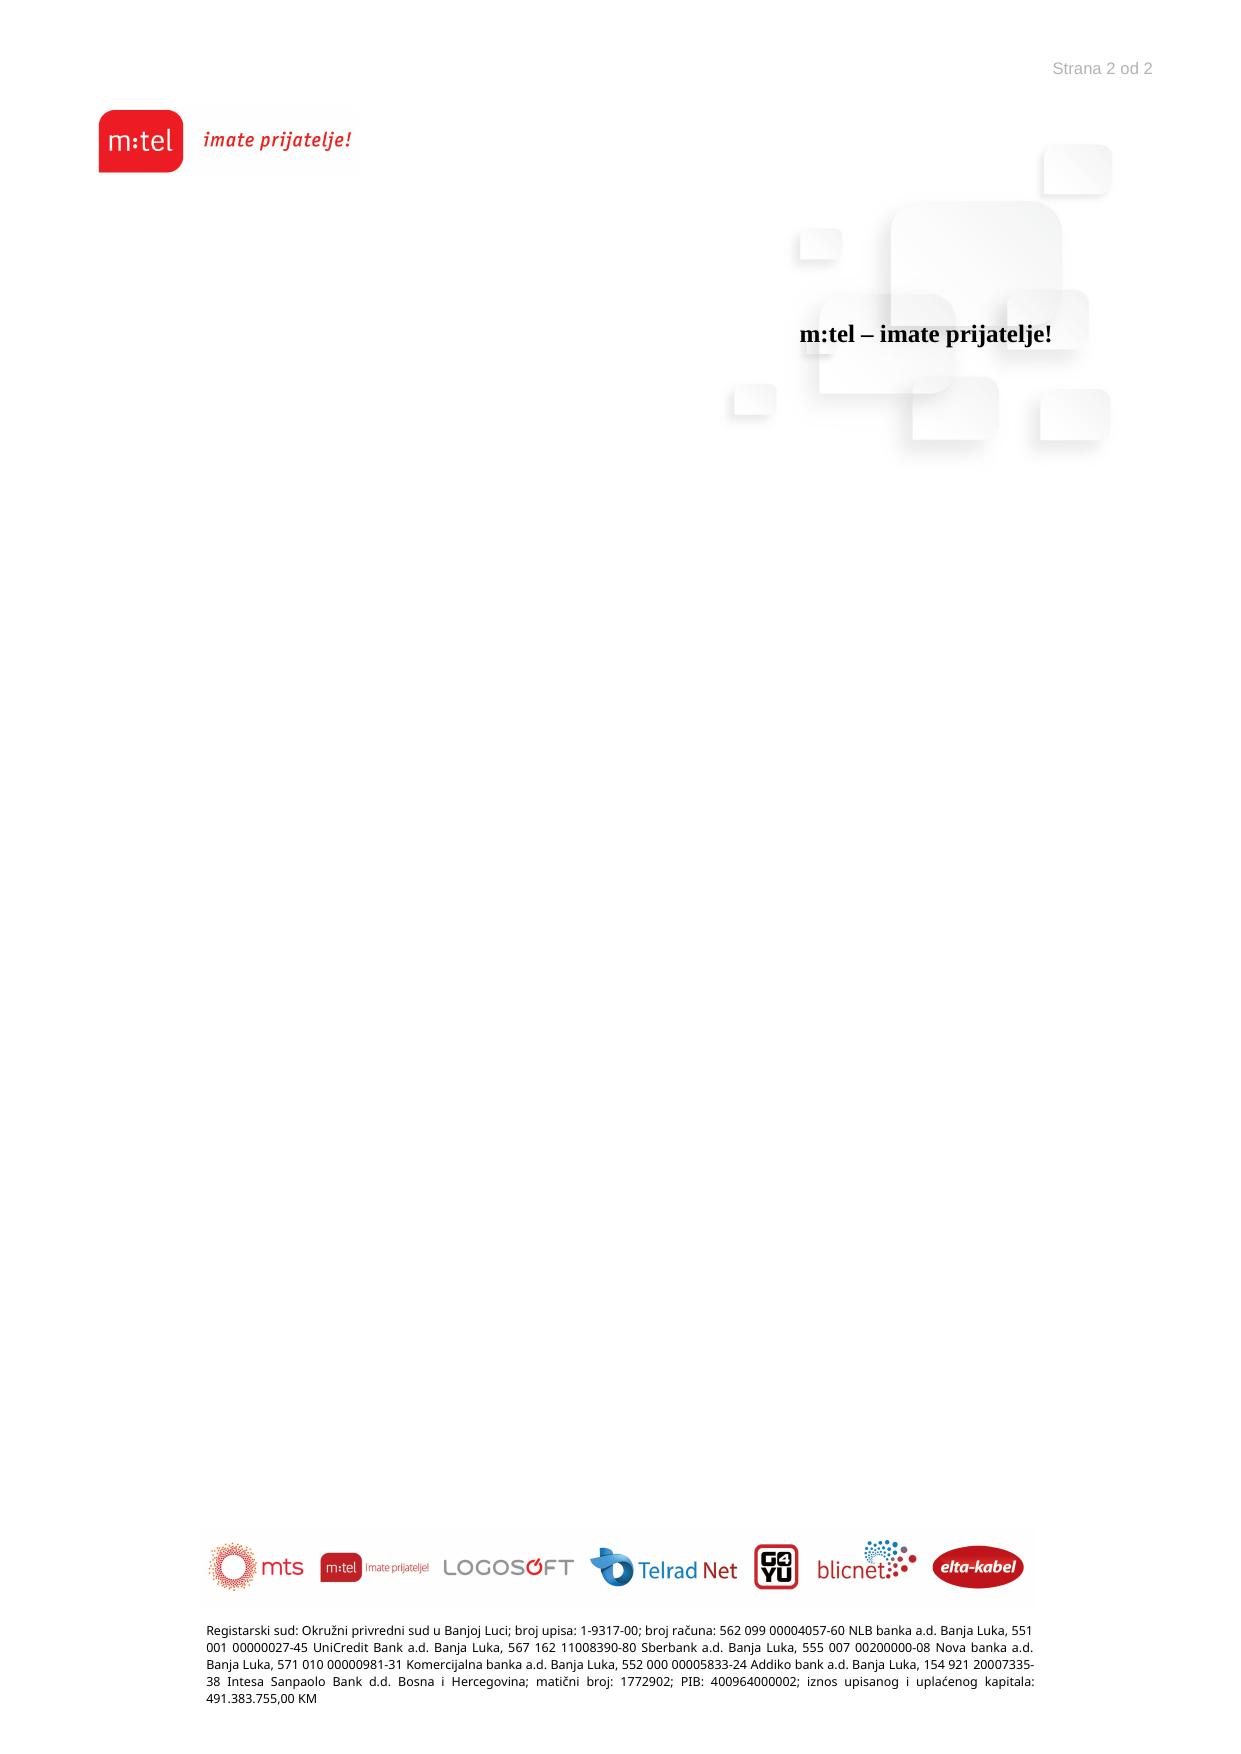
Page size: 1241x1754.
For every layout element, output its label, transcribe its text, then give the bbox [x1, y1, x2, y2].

picture [95, 106, 358, 176]
picture [201, 1526, 1036, 1609]
text m:tel – imate prijatelje! [187, 319, 1053, 348]
